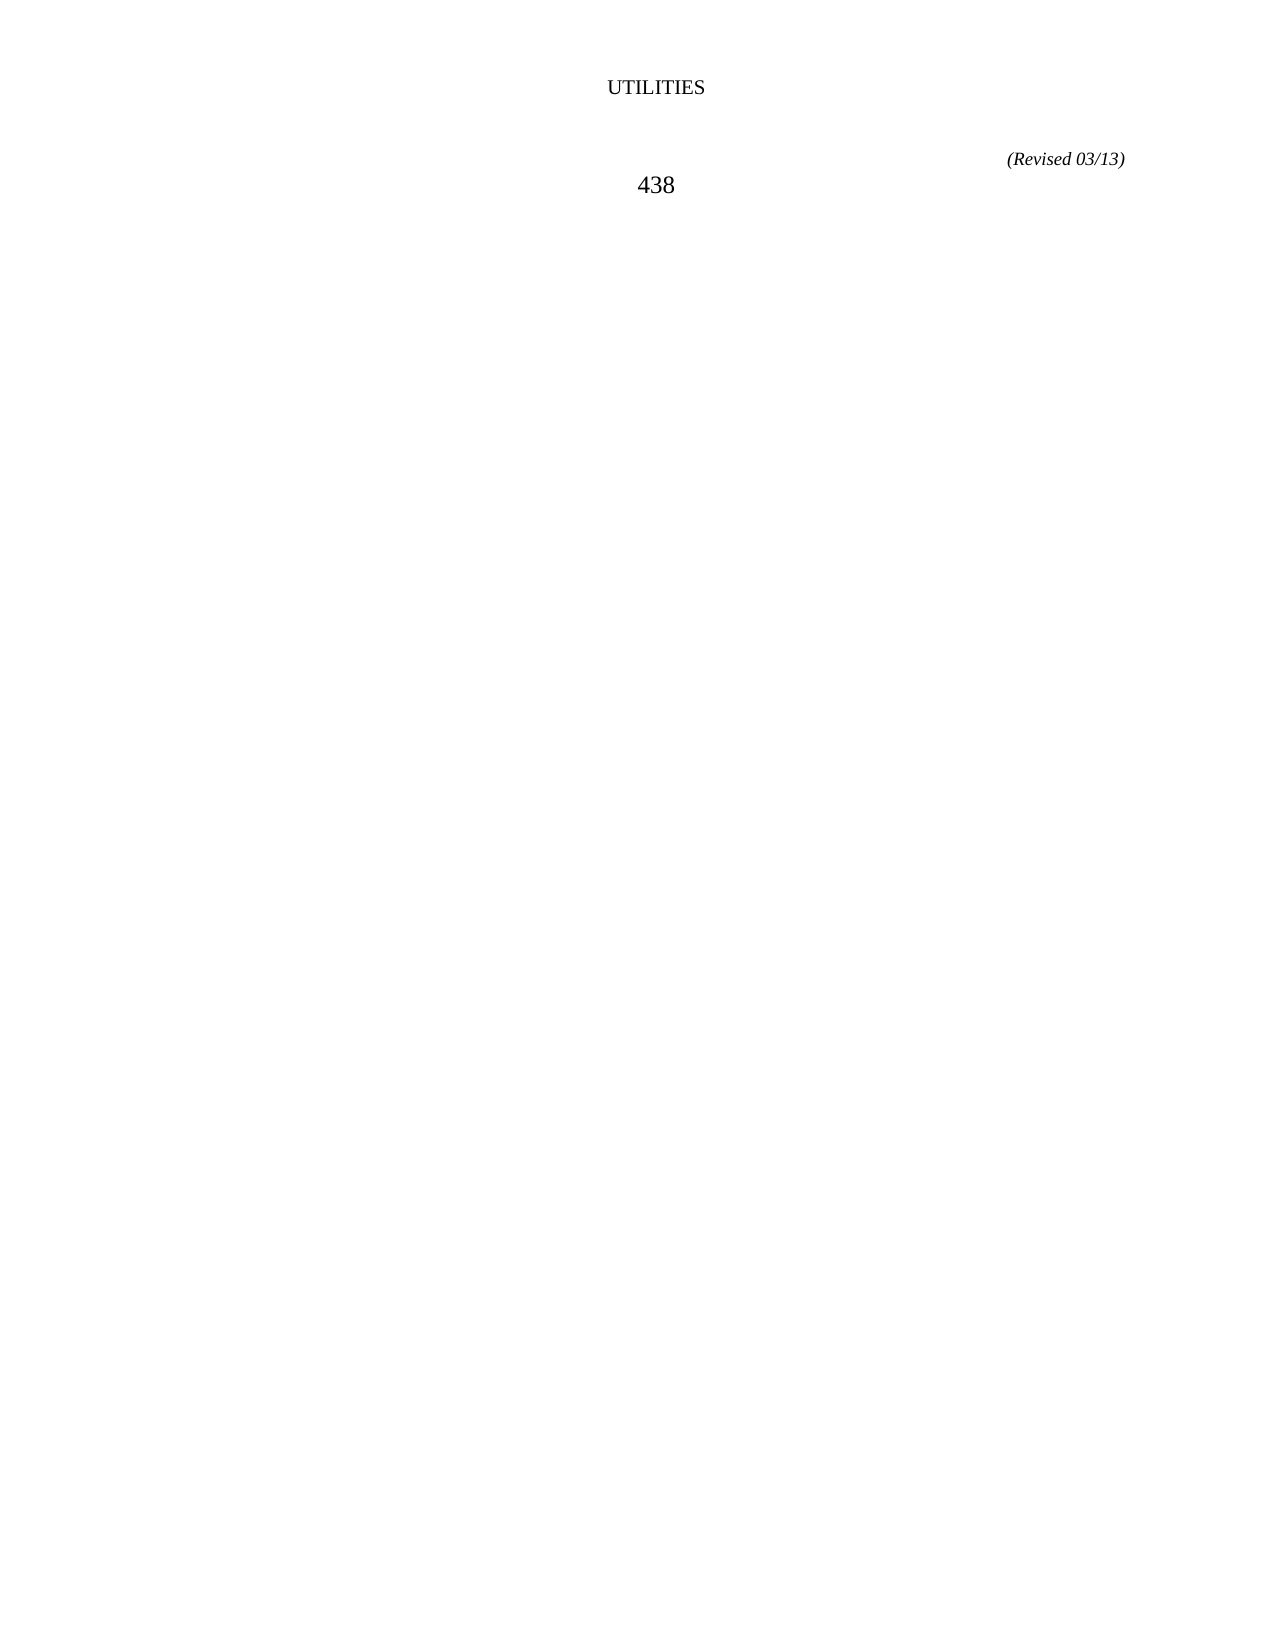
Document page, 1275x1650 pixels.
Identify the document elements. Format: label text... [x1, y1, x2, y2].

text (Revised 03/13) [187, 148, 1125, 170]
text 438 [187, 170, 1125, 198]
